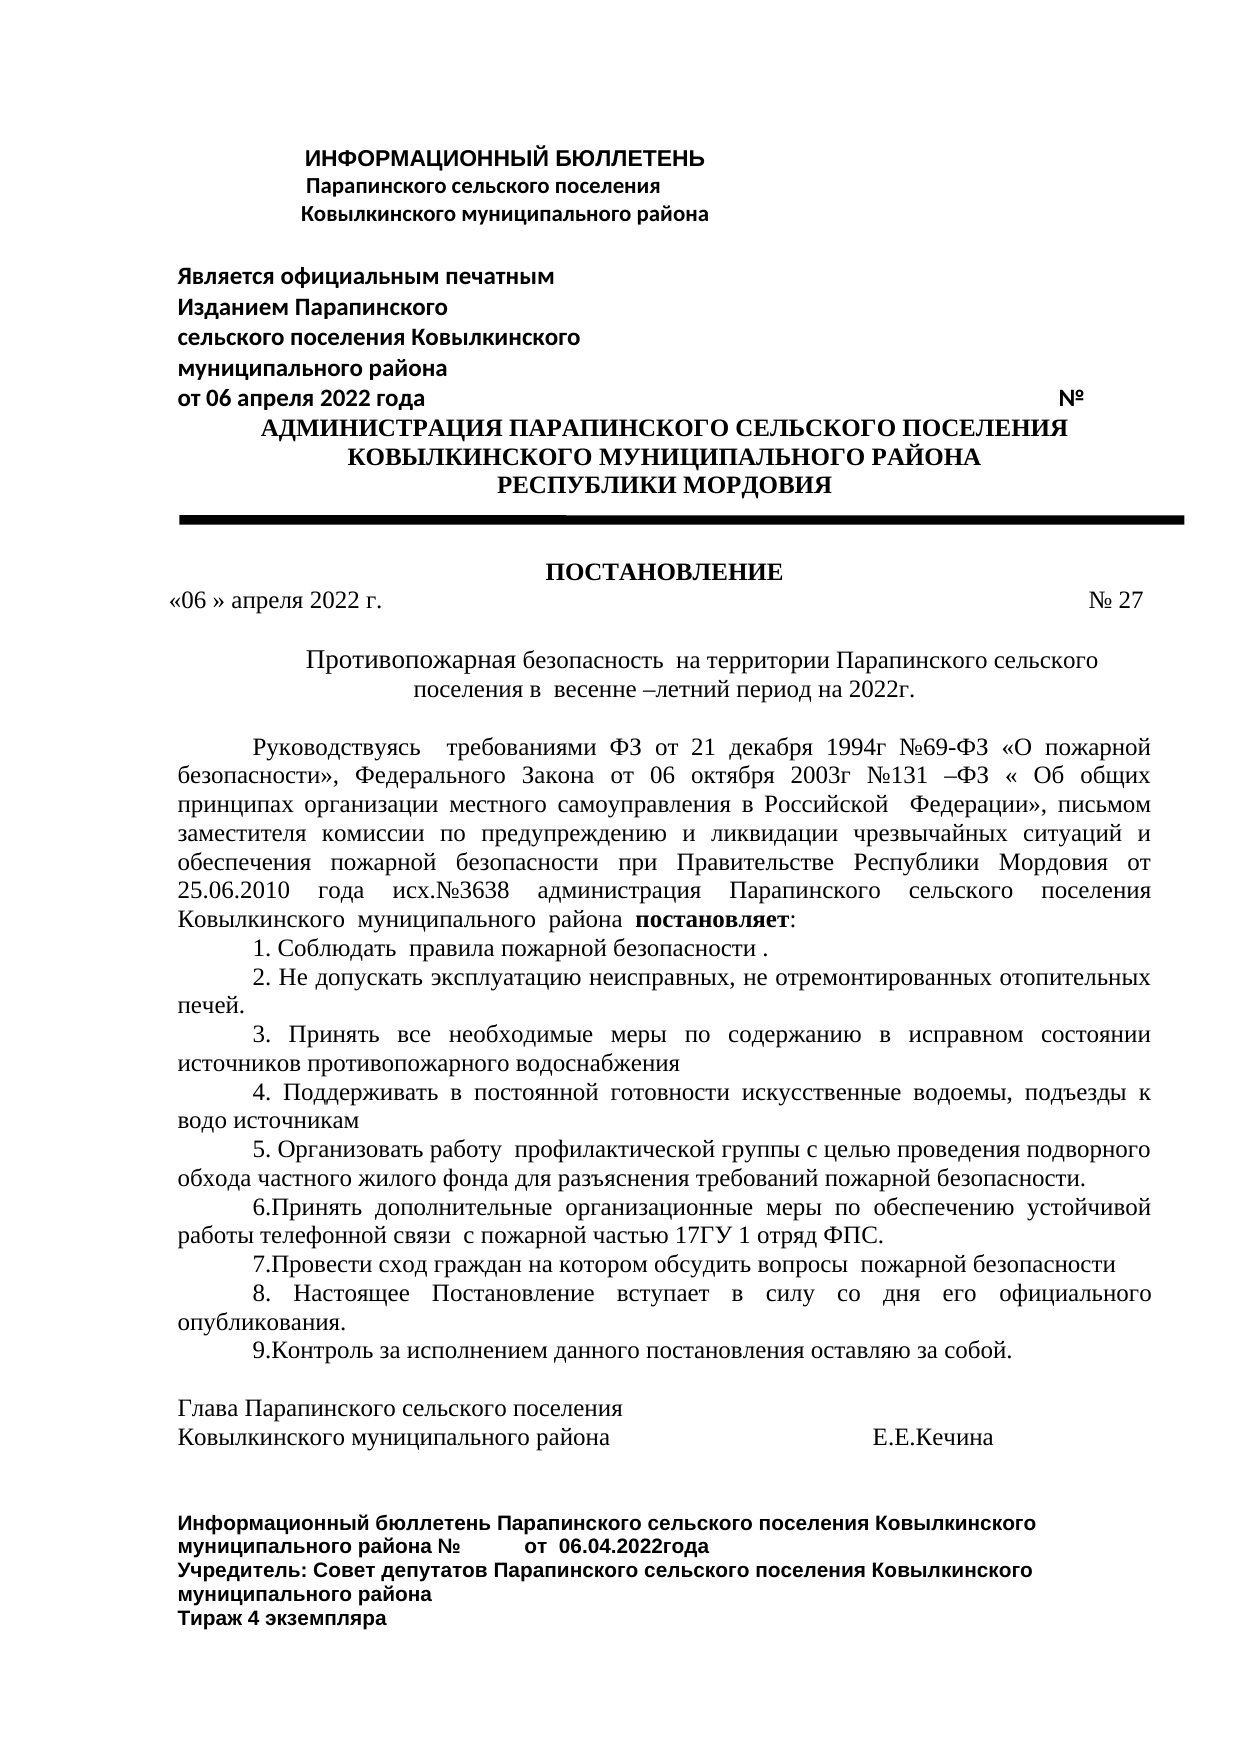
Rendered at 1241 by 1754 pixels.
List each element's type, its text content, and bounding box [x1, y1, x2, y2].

text Учредитель: Совет депутатов Парапинского сельского поселения Ковылкинского муниципального района [177, 1558, 1152, 1606]
text 4. Поддерживать в постоянной готовности искусственные водоемы, подъезды к водо источникам [177, 1077, 1152, 1134]
text 6.Принять дополнительные организационные меры по обеспечению устойчивой работы телефонной связи с пожарной частью 17ГУ 1 отряд ФПС. [177, 1192, 1152, 1249]
subtitle Противопожарная безопасность на территории Парапинского сельского поселения в весенне –летний период на 2022г. [177, 643, 1152, 703]
text ПОСТАНОВЛЕНИЕ [177, 557, 1152, 586]
text Глава Парапинского сельского поселения [177, 1393, 1152, 1422]
text 8. Настоящее Постановление вступает в силу со дня его официального опубликования. [177, 1278, 1152, 1335]
text сельского поселения Ковылкинского [177, 321, 1152, 352]
text 5. Организовать работу профилактической группы с целью проведения подворного обхода частного жилого фонда для разъяснения требований пожарной безопасности. [177, 1134, 1152, 1192]
text Изданием Парапинского [177, 291, 1152, 321]
text ИНФОРМАЦИОННЫЙ БЮЛЛЕТЕНЬ [177, 144, 1152, 171]
text «06 » апреля 2022 г. № 27 [162, 586, 1152, 614]
text Ковылкинского муниципального района [177, 199, 1152, 227]
text Парапинского сельского поселения [177, 171, 1152, 199]
text 3. Принять все необходимые меры по содержанию в исправном состоянии источников противопожарного водоснабжения [177, 1019, 1152, 1077]
text 1. Соблюдать правила пожарной безопасности . [177, 933, 1152, 962]
text Является официальным печатным [177, 260, 1152, 291]
text 9.Контроль за исполнением данного постановления оставляю за собой. [177, 1335, 1152, 1364]
text муниципального района [177, 352, 1152, 382]
text Тираж 4 экземпляра [177, 1606, 1152, 1630]
text РЕСПУБЛИКИ МОРДОВИЯ [177, 471, 1152, 499]
text Информационный бюллетень Парапинского сельского поселения Ковылкинского муниципального района № от 06.04.2022года [177, 1510, 1152, 1558]
text АДМИНИСТРАЦИЯ ПАРАПИНСКОГО СЕЛЬСКОГО ПОСЕЛЕНИЯ [177, 413, 1152, 442]
text 7.Провести сход граждан на котором обсудить вопросы пожарной безопасности [177, 1249, 1152, 1278]
text Ковылкинского муниципального района Е.Е.Кечина [177, 1422, 1152, 1450]
text 2. Не допускать эксплуатацию неисправных, не отремонтированных отопительных печей. [177, 962, 1152, 1019]
text от 06 апреля 2022 года № [177, 382, 1152, 413]
text Руководствуясь требованиями ФЗ от 21 декабря 1994г №69-ФЗ «О пожарной безопасности», Федерального Закона от 06 октября 2003г №131 –ФЗ « Об общих принципах организации местного самоуправления в Российской Федерации», письмом заместителя комиссии по предупреждению и ликвидации чрезвычайных ситуаций и обеспечения пожарной безопасности при Правительстве Республики Мордовия от 25.06.2010 года исх.№3638 администрация Парапинского сельского поселения Ковылкинского муниципального района постановляет: [177, 732, 1152, 933]
text КОВЫЛКИНСКОГО МУНИЦИПАЛЬНОГО РАЙОНА [177, 442, 1152, 471]
